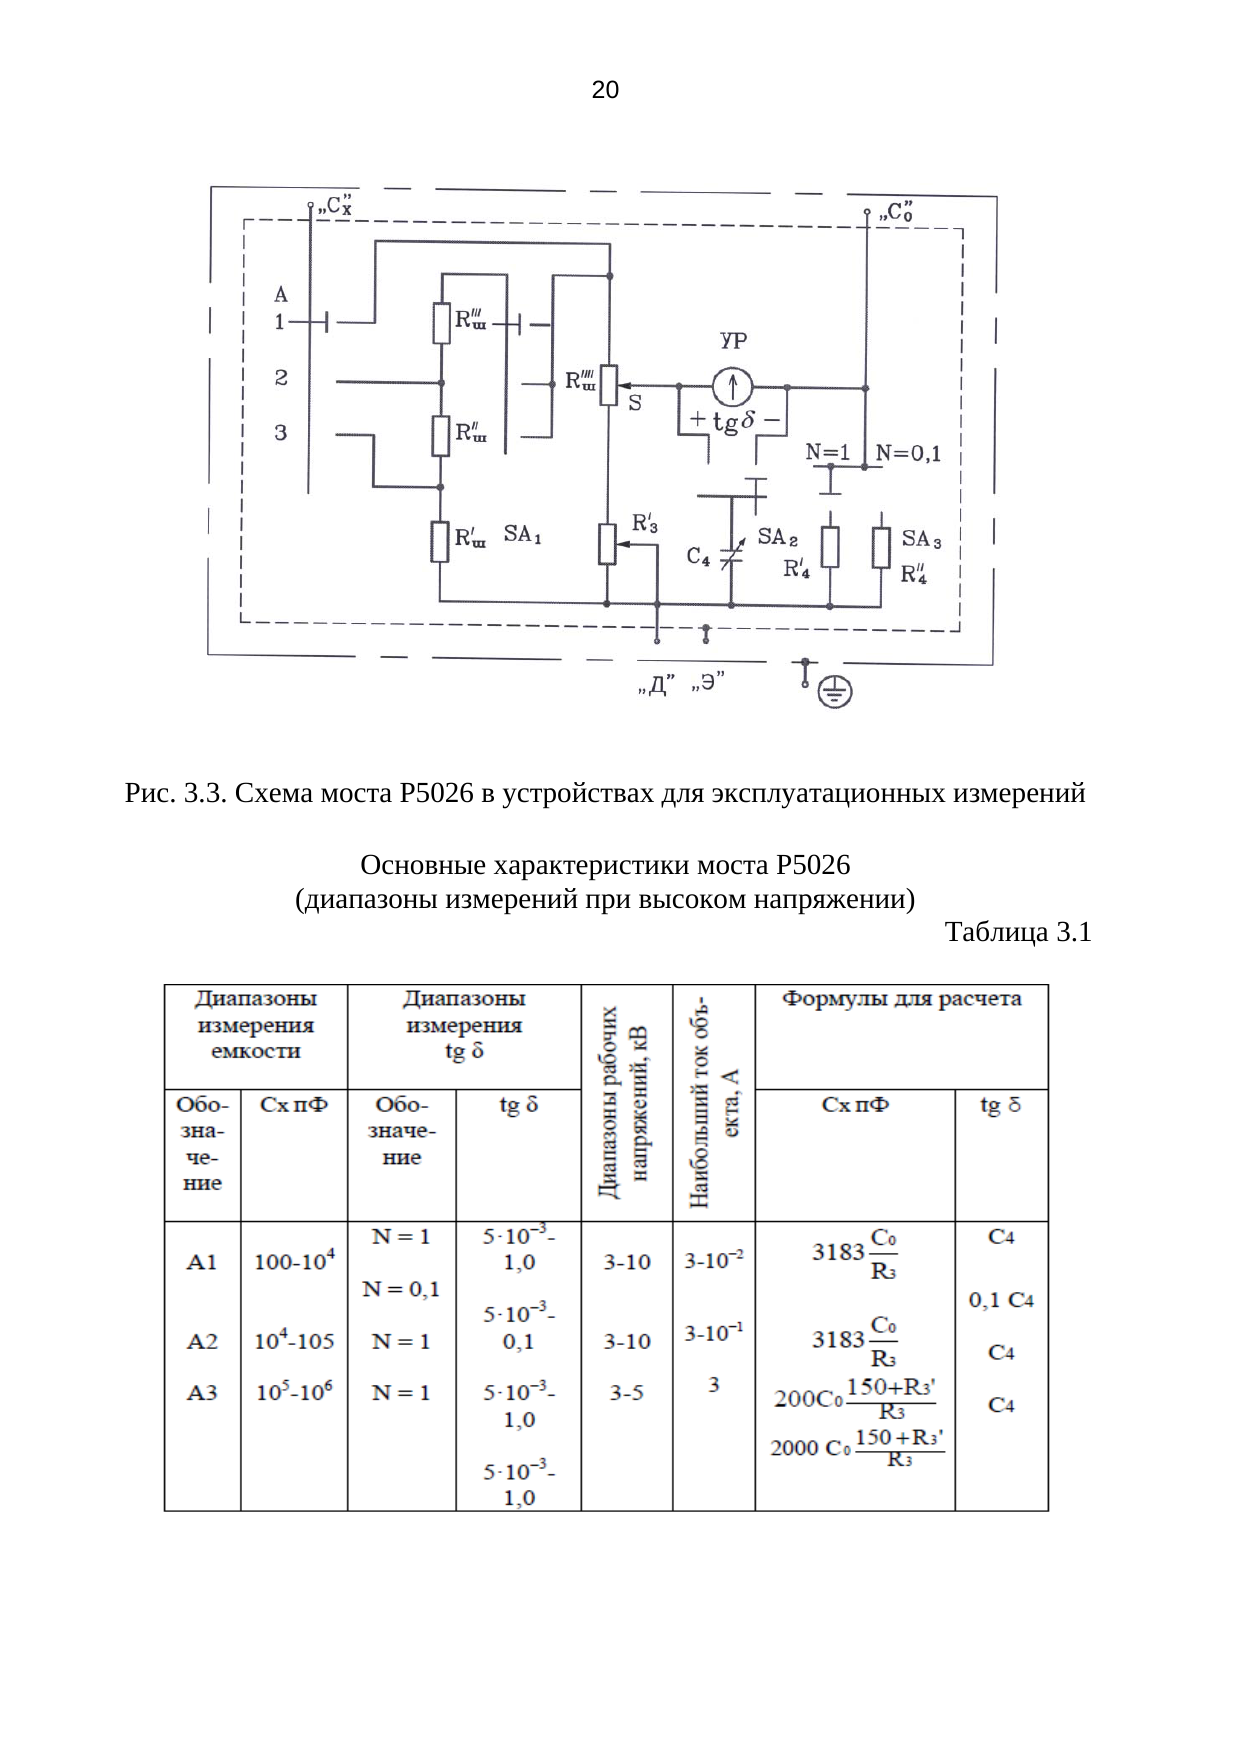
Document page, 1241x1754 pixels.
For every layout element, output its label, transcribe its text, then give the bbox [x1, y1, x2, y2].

text Таблица 3.1 [118, 914, 1092, 948]
text Рис. 3.3. Схема моста Р5026 в устройствах для эксплуатационных измерений [118, 775, 1092, 809]
text (диапазоны измерений при высоком напряжении) [118, 881, 1092, 914]
text Основные характеристики моста Р5026 [118, 847, 1092, 881]
